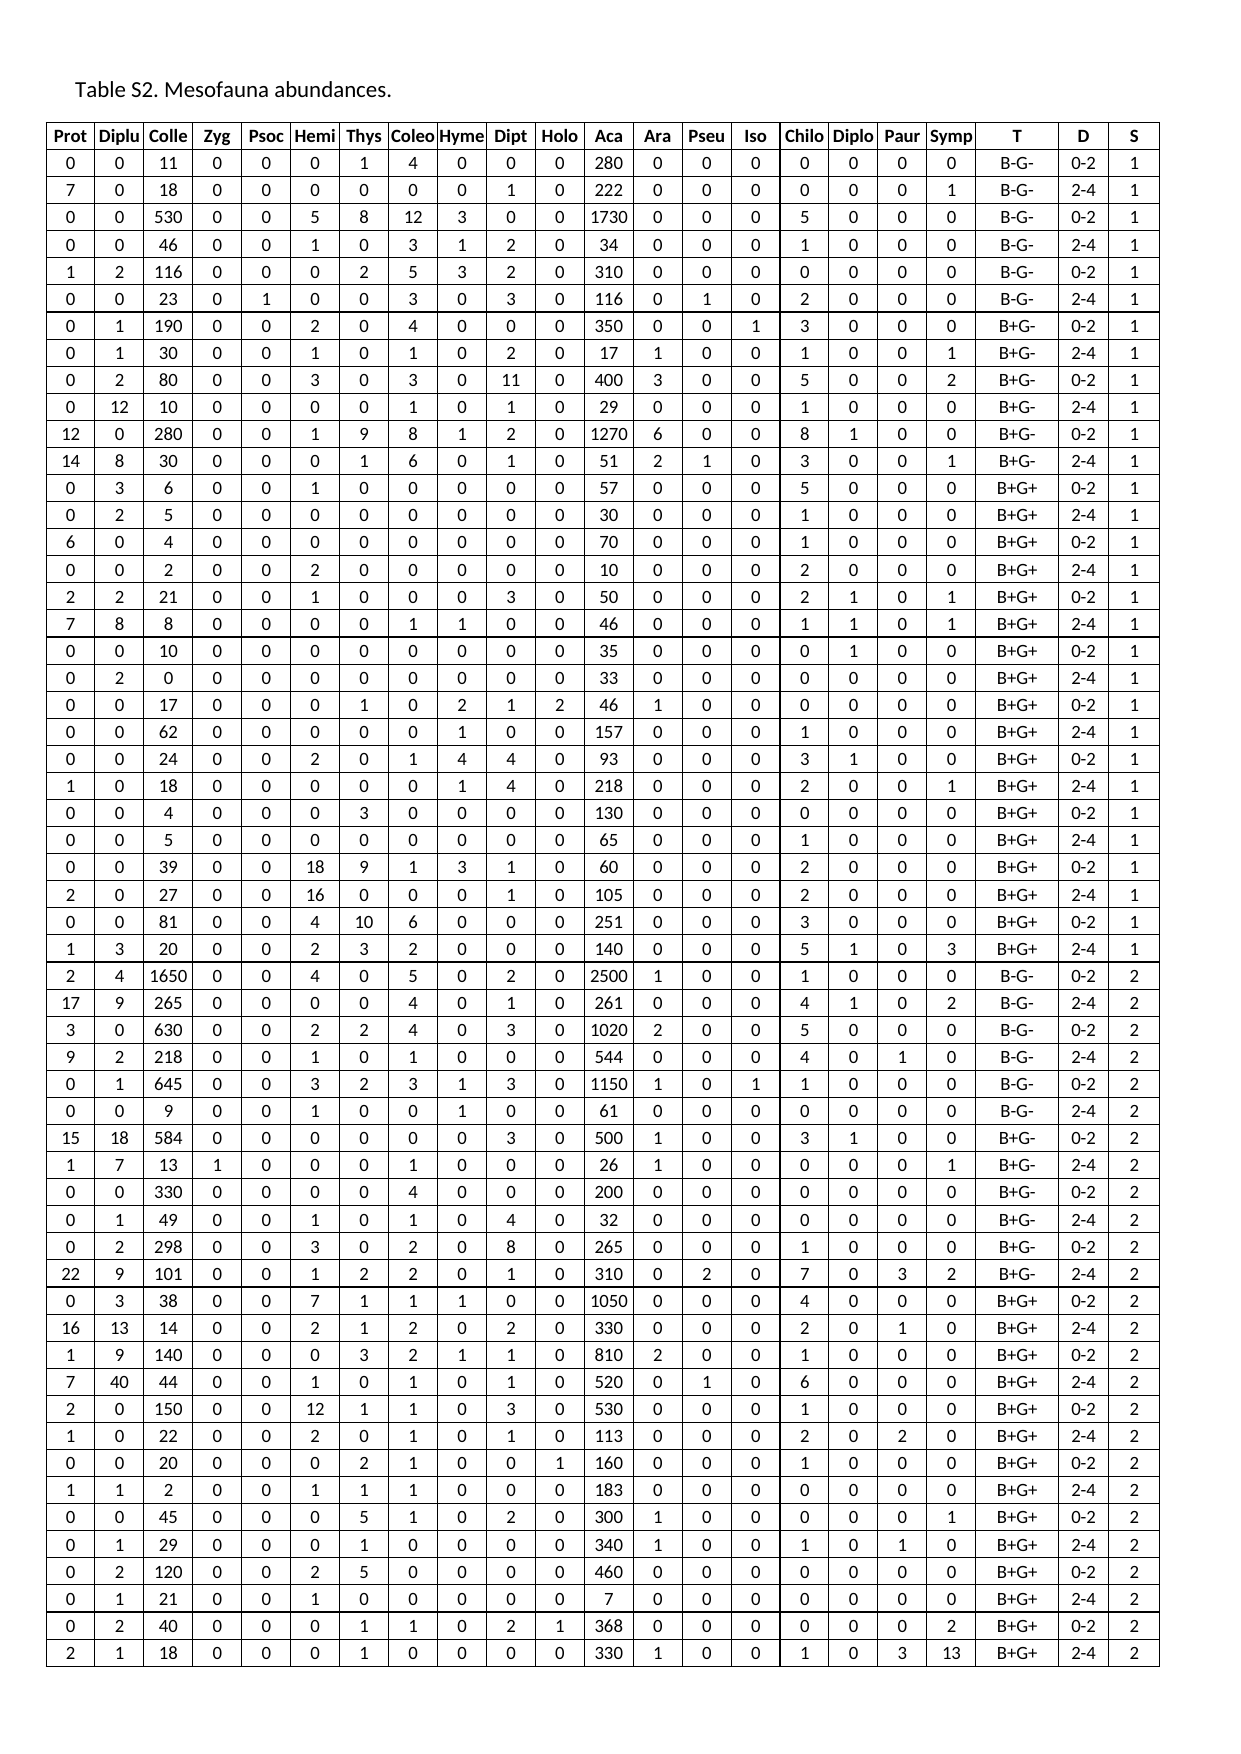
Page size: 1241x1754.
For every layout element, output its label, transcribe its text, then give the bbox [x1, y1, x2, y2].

table_cell 65 [585, 827, 633, 853]
table_cell 2-4 [1059, 177, 1108, 203]
table_cell 1 [95, 313, 143, 338]
table_cell 33 [585, 665, 633, 691]
table_cell 2 [487, 1613, 535, 1638]
table_cell 2 [781, 854, 828, 880]
table_cell 0 [732, 502, 779, 528]
table_cell 261 [585, 990, 633, 1016]
table_cell 0 [291, 719, 339, 745]
table_cell 0 [536, 1125, 584, 1151]
table_cell 2 [1109, 1477, 1159, 1503]
table_cell 18 [144, 773, 192, 799]
table_cell B+G+ [976, 1342, 1058, 1368]
table_cell 23 [144, 285, 192, 311]
table_cell 200 [585, 1179, 633, 1205]
table_cell 1 [634, 1531, 682, 1557]
table_cell 0 [47, 340, 94, 366]
table_cell 0 [242, 1288, 290, 1313]
table_cell 0 [634, 475, 682, 501]
table_cell 1 [1109, 719, 1159, 745]
table_cell B+G+ [976, 1423, 1058, 1449]
table_cell 0 [536, 1260, 584, 1286]
table_cell 0 [487, 638, 535, 663]
table_cell 0 [47, 1098, 94, 1124]
table_cell 0 [829, 556, 877, 582]
table_cell B+G+ [976, 1396, 1058, 1422]
table_cell 0 [536, 1017, 584, 1043]
table_cell 1 [781, 963, 828, 988]
table_cell 222 [585, 177, 633, 203]
table_cell 1 [1109, 394, 1159, 420]
table_cell 0 [683, 1152, 731, 1178]
table_cell 0 [732, 475, 779, 501]
table_cell 3 [781, 1125, 828, 1151]
table_cell 0 [389, 1640, 437, 1666]
table_cell 0 [47, 1071, 94, 1097]
table_cell 0-2 [1059, 1396, 1108, 1422]
table_cell 4 [781, 1288, 828, 1313]
table_cell 2 [1109, 1125, 1159, 1151]
table_cell 1 [732, 1071, 779, 1097]
table_cell 1 [781, 1396, 828, 1422]
table_cell 1 [291, 1585, 339, 1611]
table_cell 0 [829, 1179, 877, 1205]
table_cell 0-2 [1059, 313, 1108, 338]
table_cell 1 [1109, 285, 1159, 311]
table_cell 1 [340, 1396, 388, 1422]
table_cell 2-4 [1059, 1477, 1108, 1503]
table_cell 0 [438, 1504, 486, 1530]
table_cell B+G+ [976, 854, 1058, 880]
table_cell 0 [193, 638, 241, 663]
table_cell 2 [1109, 1504, 1159, 1530]
table_cell 0 [878, 1288, 926, 1313]
table_cell 0 [732, 1504, 779, 1530]
table_header Iso [732, 123, 779, 149]
table_cell 0 [634, 1369, 682, 1395]
table_cell 0 [340, 1423, 388, 1449]
table_cell 0 [193, 367, 241, 393]
table_cell 0-2 [1059, 746, 1108, 772]
table_cell 0 [927, 1179, 975, 1205]
table_cell 1 [634, 1640, 682, 1666]
table_cell 0 [340, 1098, 388, 1124]
table_cell 0 [242, 1152, 290, 1178]
table_cell 0 [340, 475, 388, 501]
table_header Zyg [193, 123, 241, 149]
table_cell 0 [927, 1315, 975, 1341]
table_cell 0 [927, 258, 975, 284]
table_cell 8 [340, 204, 388, 230]
table_cell 0 [878, 908, 926, 934]
table_cell 0 [291, 827, 339, 853]
table_cell 0 [47, 827, 94, 853]
table_cell 0 [634, 1396, 682, 1422]
table_cell 17 [47, 990, 94, 1016]
table_cell 0 [47, 231, 94, 257]
table_cell 0-2 [1059, 150, 1108, 176]
table_cell 2 [1109, 1017, 1159, 1043]
table_cell 0 [927, 1071, 975, 1097]
table_cell 310 [585, 258, 633, 284]
table_cell 0 [536, 990, 584, 1016]
table_cell 1 [95, 1071, 143, 1097]
table_cell 0 [878, 665, 926, 691]
table_cell 2-4 [1059, 719, 1108, 745]
table_cell 0 [829, 1288, 877, 1313]
table_cell 0 [193, 963, 241, 988]
table_cell 0 [683, 610, 731, 636]
table_cell 0 [242, 1071, 290, 1097]
table_cell 0 [193, 583, 241, 609]
table_cell 9 [340, 421, 388, 447]
table_cell 0 [927, 854, 975, 880]
table_cell 0 [193, 800, 241, 826]
table_cell 1 [781, 340, 828, 366]
table_cell 2 [1109, 1260, 1159, 1286]
table_cell 0 [878, 367, 926, 393]
table_cell B+G+ [976, 475, 1058, 501]
table_cell 1 [95, 1206, 143, 1232]
table_cell 1050 [585, 1288, 633, 1313]
table_cell 1150 [585, 1071, 633, 1097]
table_cell 3 [291, 1071, 339, 1097]
table_cell 0 [340, 1585, 388, 1611]
table_cell 0 [487, 204, 535, 230]
table_cell 0 [193, 773, 241, 799]
table_cell 16 [47, 1315, 94, 1341]
table_cell 0 [242, 150, 290, 176]
table_cell 0 [732, 177, 779, 203]
table_cell 0 [47, 1558, 94, 1584]
table_cell 1 [781, 502, 828, 528]
table_cell B+G- [976, 1179, 1058, 1205]
table_cell 2-4 [1059, 556, 1108, 582]
table_cell B-G- [976, 204, 1058, 230]
table_cell 0 [927, 746, 975, 772]
table_cell 1 [340, 692, 388, 718]
table_cell 2 [47, 963, 94, 988]
table_cell 2 [781, 1423, 828, 1449]
table_cell 0 [193, 258, 241, 284]
table_cell 584 [144, 1125, 192, 1151]
table_cell 3 [340, 935, 388, 961]
table_cell 2-4 [1059, 502, 1108, 528]
table_cell 50 [585, 583, 633, 609]
table_cell 0 [829, 1531, 877, 1557]
table_cell 21 [144, 583, 192, 609]
table_cell 0 [291, 1613, 339, 1638]
table_cell 1 [1109, 231, 1159, 257]
table_cell 1 [781, 1640, 828, 1666]
table_cell 330 [144, 1179, 192, 1205]
table_cell 0 [781, 1585, 828, 1611]
table_cell 0 [927, 1017, 975, 1043]
table_cell 0 [340, 1179, 388, 1205]
table_cell 5 [144, 827, 192, 853]
table_cell 0 [683, 746, 731, 772]
table_cell 0 [536, 1396, 584, 1422]
table_cell 1 [1109, 529, 1159, 555]
table_cell 3 [634, 367, 682, 393]
table_cell 5 [781, 935, 828, 961]
table_cell B+G+ [976, 638, 1058, 663]
table_cell 645 [144, 1071, 192, 1097]
table_cell 1 [1109, 556, 1159, 582]
table_cell 7 [47, 610, 94, 636]
table_cell B+G- [976, 448, 1058, 474]
table_cell 0 [634, 719, 682, 745]
table_cell 6 [144, 475, 192, 501]
table_cell 0 [878, 1504, 926, 1530]
table_cell 0 [438, 1315, 486, 1341]
table_cell 0 [438, 475, 486, 501]
table_cell 190 [144, 313, 192, 338]
table_cell 0 [95, 881, 143, 907]
table_cell 0 [438, 529, 486, 555]
table_cell 0-2 [1059, 1450, 1108, 1476]
table_cell 0 [193, 935, 241, 961]
table_cell B+G- [976, 1260, 1058, 1286]
table_cell 1 [927, 1152, 975, 1178]
table_cell 1 [95, 1477, 143, 1503]
table_cell 0 [340, 340, 388, 366]
table_cell 0 [389, 827, 437, 853]
table_cell 0 [781, 150, 828, 176]
table_cell 0 [927, 692, 975, 718]
table_cell 0 [438, 881, 486, 907]
table_cell 0 [438, 285, 486, 311]
table_cell 0 [829, 1423, 877, 1449]
table_cell 0 [291, 1504, 339, 1530]
table_cell 1 [340, 1315, 388, 1341]
table_cell 0-2 [1059, 475, 1108, 501]
table_cell 0 [389, 1585, 437, 1611]
table_cell 0 [340, 881, 388, 907]
table_cell 0 [193, 1342, 241, 1368]
table_cell 0 [193, 529, 241, 555]
table_cell 3 [487, 1017, 535, 1043]
table_cell 1 [927, 773, 975, 799]
table_cell 8 [95, 448, 143, 474]
table_cell 0 [878, 827, 926, 853]
table_cell 30 [144, 340, 192, 366]
table_cell 0 [878, 502, 926, 528]
table_cell 251 [585, 908, 633, 934]
table_cell 0 [878, 1071, 926, 1097]
table_cell 0 [878, 1369, 926, 1395]
table_cell 0 [242, 1396, 290, 1422]
table_cell 3 [438, 258, 486, 284]
table_cell 0 [536, 1504, 584, 1530]
table_cell B+G+ [976, 665, 1058, 691]
table_cell 2 [1109, 1152, 1159, 1178]
table_cell 0 [634, 285, 682, 311]
table_cell 0 [878, 421, 926, 447]
table_cell 3 [389, 285, 437, 311]
table_cell 2 [144, 556, 192, 582]
table_cell 1 [389, 1152, 437, 1178]
table_cell 0 [536, 773, 584, 799]
table_cell 0 [536, 1044, 584, 1070]
table_cell 2 [1109, 1179, 1159, 1205]
table_cell 1650 [144, 963, 192, 988]
table_cell 0 [536, 367, 584, 393]
table_cell 0 [193, 1017, 241, 1043]
table_cell 0 [291, 1450, 339, 1476]
table_cell 0 [242, 313, 290, 338]
table_cell 0 [95, 908, 143, 934]
table_cell 0 [878, 773, 926, 799]
table_cell 0 [438, 150, 486, 176]
table_cell 1 [438, 1098, 486, 1124]
table_cell 0 [878, 610, 926, 636]
table_cell 0 [732, 258, 779, 284]
table_cell 44 [144, 1369, 192, 1395]
table_cell 2 [781, 1315, 828, 1341]
table_cell 0 [683, 1423, 731, 1449]
table_cell 0 [389, 583, 437, 609]
table_cell 0 [291, 285, 339, 311]
table_cell 2-4 [1059, 773, 1108, 799]
table_cell 3 [878, 1640, 926, 1666]
table_cell 1 [389, 746, 437, 772]
table_cell B+G- [976, 1152, 1058, 1178]
table_cell 0 [438, 1558, 486, 1584]
table_cell 0 [340, 313, 388, 338]
table_cell B+G- [976, 1233, 1058, 1259]
table_cell 460 [585, 1558, 633, 1584]
table_cell 0 [829, 1152, 877, 1178]
table_cell 7 [47, 1369, 94, 1395]
table_cell 0 [732, 827, 779, 853]
table_cell 2 [1109, 1558, 1159, 1584]
table_cell 2-4 [1059, 1585, 1108, 1611]
table_cell 0 [927, 475, 975, 501]
table_cell 400 [585, 367, 633, 393]
table_cell 0 [487, 1044, 535, 1070]
table_cell 11 [487, 367, 535, 393]
table_cell 0 [242, 367, 290, 393]
table_cell 2 [47, 1640, 94, 1666]
table_cell 1 [389, 1504, 437, 1530]
table_cell 0 [732, 1233, 779, 1259]
table_cell 0 [389, 1125, 437, 1151]
table_cell 1 [47, 1477, 94, 1503]
table_cell 2 [487, 258, 535, 284]
table_cell 0 [193, 1640, 241, 1666]
table_cell 0 [927, 285, 975, 311]
table_cell 17 [585, 340, 633, 366]
table_cell 6 [389, 448, 437, 474]
table_cell 0 [95, 1396, 143, 1422]
table_cell 0 [878, 1125, 926, 1151]
table_cell 2 [389, 1342, 437, 1368]
table_cell 0 [47, 150, 94, 176]
table_cell 1 [340, 1531, 388, 1557]
table_cell 0 [95, 854, 143, 880]
table_cell 2-4 [1059, 1369, 1108, 1395]
table_cell 62 [144, 719, 192, 745]
table_cell 29 [144, 1531, 192, 1557]
table_cell 0 [683, 1342, 731, 1368]
table_cell 0 [683, 800, 731, 826]
table_cell 1 [389, 1450, 437, 1476]
table_cell 2 [487, 1315, 535, 1341]
table_cell 0 [487, 1450, 535, 1476]
table_cell 1 [95, 1531, 143, 1557]
table_cell 280 [585, 150, 633, 176]
table_cell 1 [487, 990, 535, 1016]
table_cell 1 [340, 150, 388, 176]
table_cell 46 [585, 692, 633, 718]
table_cell 0 [683, 204, 731, 230]
table_cell 1 [438, 610, 486, 636]
table_cell 0 [438, 1477, 486, 1503]
table_cell 0 [536, 1640, 584, 1666]
table_cell 0 [193, 1450, 241, 1476]
table_cell 0 [242, 1315, 290, 1341]
table_cell 4 [487, 1206, 535, 1232]
table_cell 0 [536, 340, 584, 366]
table_cell 2 [781, 556, 828, 582]
table_cell 8 [95, 610, 143, 636]
table_cell 13 [144, 1152, 192, 1178]
table_cell 0 [487, 150, 535, 176]
table_cell 0 [340, 1125, 388, 1151]
table_cell 0 [732, 1640, 779, 1666]
table_cell 1 [829, 610, 877, 636]
table_cell 0 [340, 177, 388, 203]
table_cell 0 [634, 610, 682, 636]
table_cell 2 [340, 1071, 388, 1097]
table_cell 0 [781, 258, 828, 284]
table_cell B+G+ [976, 583, 1058, 609]
table_cell 0 [487, 827, 535, 853]
table_cell 218 [144, 1044, 192, 1070]
table_cell 2-4 [1059, 1044, 1108, 1070]
table_cell 1 [878, 1531, 926, 1557]
table_cell 0 [536, 529, 584, 555]
table_cell 2 [95, 665, 143, 691]
table_cell 0 [829, 692, 877, 718]
table_cell 0 [291, 638, 339, 663]
table_cell 1 [291, 1369, 339, 1395]
table_cell 0 [829, 1260, 877, 1286]
table_cell 0 [732, 1125, 779, 1151]
table_cell 0 [829, 340, 877, 366]
table_cell 9 [340, 854, 388, 880]
table_cell 4 [291, 908, 339, 934]
table_cell 3 [927, 935, 975, 961]
table_cell 2-4 [1059, 881, 1108, 907]
table_cell B-G- [976, 1098, 1058, 1124]
table_cell 0 [927, 1558, 975, 1584]
table_cell 1 [634, 1125, 682, 1151]
table_cell 13 [927, 1640, 975, 1666]
table_cell 0 [242, 394, 290, 420]
table_cell 0 [683, 340, 731, 366]
table_cell 1730 [585, 204, 633, 230]
table_cell 1 [95, 340, 143, 366]
table_cell 0 [242, 746, 290, 772]
table_cell 0 [927, 1342, 975, 1368]
table_cell 0 [683, 150, 731, 176]
table_cell 1 [487, 1342, 535, 1368]
table_cell 0 [193, 881, 241, 907]
table_cell 0 [389, 529, 437, 555]
table_header Colle [144, 123, 192, 149]
table_cell 3 [781, 908, 828, 934]
table_cell 0 [438, 1125, 486, 1151]
table_cell 140 [585, 935, 633, 961]
table_cell 1 [781, 827, 828, 853]
table_cell 1 [878, 1315, 926, 1341]
table_cell 0 [95, 1098, 143, 1124]
table_cell 0 [242, 340, 290, 366]
table_cell 3 [389, 367, 437, 393]
table_cell 0 [438, 827, 486, 853]
table_cell 0 [878, 448, 926, 474]
table_cell 0 [438, 367, 486, 393]
table_cell 0 [95, 638, 143, 663]
table_cell 2-4 [1059, 665, 1108, 691]
table_cell B+G+ [976, 1585, 1058, 1611]
table_cell 2 [291, 556, 339, 582]
table_cell 0 [438, 1152, 486, 1178]
table_cell 0 [95, 1179, 143, 1205]
table_cell 0-2 [1059, 800, 1108, 826]
table_cell 0 [732, 1396, 779, 1422]
table_cell 0 [634, 908, 682, 934]
table_header Psoc [242, 123, 290, 149]
table_cell 0 [242, 773, 290, 799]
table_cell 0 [829, 1369, 877, 1395]
table_cell 0 [683, 1206, 731, 1232]
table_cell 0 [878, 854, 926, 880]
table_cell 0 [927, 827, 975, 853]
table_cell 0 [193, 1179, 241, 1205]
table_cell 0 [927, 638, 975, 663]
table_header Aca [585, 123, 633, 149]
table_cell 10 [340, 908, 388, 934]
table_cell 0 [536, 1423, 584, 1449]
table_cell 0 [927, 1423, 975, 1449]
table_cell 6 [634, 421, 682, 447]
table_cell 0 [242, 1125, 290, 1151]
table_cell 17 [144, 692, 192, 718]
table_cell 3 [47, 1017, 94, 1043]
table_cell 0 [340, 990, 388, 1016]
table_cell 0 [829, 1044, 877, 1070]
table_cell 7 [781, 1260, 828, 1286]
table_cell 2 [1109, 1315, 1159, 1341]
table_cell 3 [340, 1342, 388, 1368]
table_cell 265 [585, 1233, 633, 1259]
table_cell 0 [340, 502, 388, 528]
table_cell 0 [683, 367, 731, 393]
table_cell 0 [242, 800, 290, 826]
table_cell 0 [438, 583, 486, 609]
table_cell 0 [732, 773, 779, 799]
table_cell 1 [389, 1206, 437, 1232]
table_cell 0 [487, 1477, 535, 1503]
table_cell 0 [536, 177, 584, 203]
table_cell 0 [878, 475, 926, 501]
table_cell 0 [536, 583, 584, 609]
table_cell 1 [1109, 367, 1159, 393]
table_cell 0 [927, 963, 975, 988]
table_cell 0 [536, 204, 584, 230]
table_cell 30 [144, 448, 192, 474]
table_cell 0 [634, 556, 682, 582]
table_cell 0 [291, 692, 339, 718]
table_cell 2 [1109, 1369, 1159, 1395]
table_cell 1 [1109, 908, 1159, 934]
table_cell B+G+ [976, 1369, 1058, 1395]
table_cell 0 [389, 719, 437, 745]
table_cell 0 [193, 475, 241, 501]
table_cell 0 [487, 610, 535, 636]
table_cell 0-2 [1059, 1504, 1108, 1530]
table_cell B+G- [976, 367, 1058, 393]
table_cell 0 [242, 610, 290, 636]
table_cell 0-2 [1059, 692, 1108, 718]
table_cell 0 [683, 1071, 731, 1097]
table_cell 0 [683, 1098, 731, 1124]
table_cell 0 [683, 719, 731, 745]
table_cell 0 [487, 1288, 535, 1313]
table_cell 3 [95, 935, 143, 961]
table_cell 120 [144, 1558, 192, 1584]
table_cell 2 [1109, 1423, 1159, 1449]
table_cell 0 [389, 638, 437, 663]
table_cell 0 [927, 1477, 975, 1503]
table_cell 0 [732, 719, 779, 745]
table_cell 40 [95, 1369, 143, 1395]
table_cell 1 [829, 421, 877, 447]
table_cell 2 [438, 692, 486, 718]
table_cell 0 [487, 1640, 535, 1666]
table_cell 0 [95, 529, 143, 555]
table_cell 12 [389, 204, 437, 230]
table_cell 0 [242, 475, 290, 501]
table_cell 0 [242, 854, 290, 880]
table_cell 0 [389, 502, 437, 528]
table_cell 7 [291, 1288, 339, 1313]
table_cell 2 [1109, 1585, 1159, 1611]
table_cell 0 [878, 1477, 926, 1503]
table_cell 5 [781, 1017, 828, 1043]
table_cell 0 [95, 1017, 143, 1043]
table_cell 1 [781, 1531, 828, 1557]
table_cell 0 [683, 1531, 731, 1557]
table_cell 0 [536, 881, 584, 907]
table_cell 0 [340, 719, 388, 745]
table_cell 2 [1109, 1206, 1159, 1232]
table_cell 0 [732, 583, 779, 609]
table_cell 2 [878, 1423, 926, 1449]
table_cell 0 [781, 1098, 828, 1124]
table_cell 0 [732, 854, 779, 880]
table_cell 0 [242, 1613, 290, 1638]
table_cell 0-2 [1059, 908, 1108, 934]
table_cell 0 [193, 746, 241, 772]
table_cell 0 [878, 177, 926, 203]
table_cell 0 [683, 1477, 731, 1503]
table_cell 0 [438, 800, 486, 826]
table_cell 1 [781, 231, 828, 257]
table_cell 1 [389, 854, 437, 880]
table_cell 1 [683, 448, 731, 474]
table_cell 0 [683, 1315, 731, 1341]
table_cell 0 [536, 475, 584, 501]
table_cell 0 [829, 1585, 877, 1611]
table_cell B+G+ [976, 881, 1058, 907]
table_cell 9 [47, 1044, 94, 1070]
table_cell 1 [1109, 150, 1159, 176]
table_cell 0 [242, 1233, 290, 1259]
table_cell 22 [144, 1423, 192, 1449]
table_cell 2 [95, 583, 143, 609]
table_cell 24 [144, 746, 192, 772]
table_cell 0 [291, 800, 339, 826]
table_cell 0 [95, 1423, 143, 1449]
table_cell 0 [781, 1558, 828, 1584]
table_cell 0 [487, 800, 535, 826]
table_cell 2 [1109, 1450, 1159, 1476]
table_cell 0 [927, 1098, 975, 1124]
table_cell 2 [95, 1044, 143, 1070]
table_cell 0 [193, 502, 241, 528]
table_cell 1 [1109, 854, 1159, 880]
table_cell 1 [927, 340, 975, 366]
table_cell 0 [732, 421, 779, 447]
table_cell 280 [144, 421, 192, 447]
table_cell 0-2 [1059, 529, 1108, 555]
table_cell 32 [585, 1206, 633, 1232]
table_cell 0-2 [1059, 1288, 1108, 1313]
table_cell B+G- [976, 313, 1058, 338]
table_cell 0 [47, 1233, 94, 1259]
table_cell 2 [1109, 1613, 1159, 1638]
table_cell 3 [878, 1260, 926, 1286]
table_cell 0 [47, 313, 94, 338]
table_cell 0 [732, 1152, 779, 1178]
table_cell 3 [438, 204, 486, 230]
table_cell 0 [95, 1450, 143, 1476]
table_cell 0 [927, 502, 975, 528]
table_cell B-G- [976, 285, 1058, 311]
table_cell 0 [242, 231, 290, 257]
table_cell 0 [683, 1640, 731, 1666]
table_cell 0 [536, 963, 584, 988]
table_cell 0 [781, 1152, 828, 1178]
table_cell 0 [927, 394, 975, 420]
table_cell 0-2 [1059, 854, 1108, 880]
table_cell 0 [242, 1640, 290, 1666]
table_cell 0 [634, 502, 682, 528]
table_cell 1 [781, 1342, 828, 1368]
table_cell 2-4 [1059, 1206, 1108, 1232]
table_cell 0 [829, 1342, 877, 1368]
table_cell 14 [47, 448, 94, 474]
table_cell 2 [1109, 963, 1159, 988]
table_cell 2 [1109, 1531, 1159, 1557]
table_cell 0 [389, 692, 437, 718]
table_cell 0 [291, 502, 339, 528]
table_cell 0 [47, 1288, 94, 1313]
table_cell 2-4 [1059, 990, 1108, 1016]
table_cell 3 [291, 367, 339, 393]
table_header Hemi [291, 123, 339, 149]
table_cell 0 [193, 448, 241, 474]
table_cell 0 [634, 854, 682, 880]
table_cell 0 [732, 746, 779, 772]
table_cell 0 [340, 1206, 388, 1232]
table_cell 0 [781, 1179, 828, 1205]
table_cell 45 [144, 1504, 192, 1530]
table_cell 0 [683, 854, 731, 880]
table_cell 1 [95, 1585, 143, 1611]
table_cell 0 [438, 963, 486, 988]
table_cell 1 [536, 1450, 584, 1476]
table_cell 0 [536, 1233, 584, 1259]
table_cell 13 [95, 1315, 143, 1341]
table_cell 0 [438, 908, 486, 934]
table_cell 0 [829, 1477, 877, 1503]
table_cell 0 [878, 583, 926, 609]
table_cell 0 [47, 556, 94, 582]
table_cell 0 [340, 1233, 388, 1259]
table_cell 0 [536, 1315, 584, 1341]
table_cell 350 [585, 313, 633, 338]
table_cell 0 [927, 556, 975, 582]
table_cell 0 [732, 1423, 779, 1449]
table_header Thys [340, 123, 388, 149]
table_cell 0 [438, 340, 486, 366]
table_cell 0 [193, 610, 241, 636]
table_cell 1 [95, 1640, 143, 1666]
table_cell 0 [634, 1260, 682, 1286]
table_cell 0 [878, 394, 926, 420]
table_cell 0 [829, 475, 877, 501]
table_cell 2 [1109, 990, 1159, 1016]
table_cell 3 [487, 1396, 535, 1422]
table_cell 0 [47, 1206, 94, 1232]
table_cell 0 [536, 1369, 584, 1395]
table_cell 0 [878, 719, 926, 745]
table_cell 26 [585, 1152, 633, 1178]
table_cell 0 [878, 1152, 926, 1178]
table_cell 1 [47, 935, 94, 961]
table_cell 0 [732, 285, 779, 311]
table_cell 0 [878, 313, 926, 338]
table_cell 0 [242, 1342, 290, 1368]
table_cell 0 [634, 258, 682, 284]
table_cell 5 [781, 204, 828, 230]
table_cell 0 [878, 1613, 926, 1638]
table_cell 0 [829, 719, 877, 745]
table_cell 5 [389, 258, 437, 284]
table_cell 1 [291, 1260, 339, 1286]
table_cell 0 [732, 556, 779, 582]
table_cell 0 [487, 529, 535, 555]
table_cell 0 [438, 1423, 486, 1449]
table_cell 0 [193, 177, 241, 203]
table_cell 2-4 [1059, 1098, 1108, 1124]
table_cell 0 [927, 1288, 975, 1313]
table_cell 4 [389, 990, 437, 1016]
table_cell 0 [634, 881, 682, 907]
table_cell 0 [193, 1233, 241, 1259]
table_cell 0 [536, 421, 584, 447]
table_cell 1 [634, 1504, 682, 1530]
table_cell 0 [340, 1044, 388, 1070]
table_cell 4 [389, 150, 437, 176]
table_cell 1 [536, 1613, 584, 1638]
table_cell 0 [536, 1477, 584, 1503]
table_cell 0 [634, 583, 682, 609]
table_cell 0 [829, 1450, 877, 1476]
table_cell 0 [536, 638, 584, 663]
table_cell 2 [1109, 1640, 1159, 1666]
table_cell 1 [438, 1288, 486, 1313]
table_cell 1 [291, 340, 339, 366]
table_cell 1 [927, 610, 975, 636]
table_cell 5 [781, 367, 828, 393]
table_cell 0 [634, 204, 682, 230]
table_cell 0 [340, 638, 388, 663]
table_cell 1 [927, 448, 975, 474]
table_cell 2 [340, 1017, 388, 1043]
table_cell 0 [927, 800, 975, 826]
table_cell 0 [95, 827, 143, 853]
table_cell 0 [193, 827, 241, 853]
table_cell 0 [95, 204, 143, 230]
table_cell 116 [144, 258, 192, 284]
table_cell 0 [536, 313, 584, 338]
table_cell 0 [487, 313, 535, 338]
table_cell 0 [634, 1315, 682, 1341]
table_cell 1 [389, 394, 437, 420]
table_header Diplu [95, 123, 143, 149]
table_cell 0 [438, 1640, 486, 1666]
table_cell 0 [193, 1558, 241, 1584]
table_cell 1 [1109, 177, 1159, 203]
table_cell 1 [927, 1504, 975, 1530]
table_cell 0 [634, 1179, 682, 1205]
table_cell 0 [732, 935, 779, 961]
table_cell 2 [291, 1017, 339, 1043]
table_cell 3 [781, 448, 828, 474]
table_header Prot [47, 123, 94, 149]
table_cell 1 [291, 421, 339, 447]
table_cell 3 [487, 1125, 535, 1151]
table_cell 18 [144, 1640, 192, 1666]
table_cell 0 [683, 827, 731, 853]
table_cell 1 [389, 340, 437, 366]
table_cell B+G+ [976, 746, 1058, 772]
table_cell 0 [878, 692, 926, 718]
table_cell 0 [291, 394, 339, 420]
table_cell 4 [144, 800, 192, 826]
table_cell 1 [47, 773, 94, 799]
table_cell 0 [242, 1369, 290, 1395]
table_cell 2-4 [1059, 394, 1108, 420]
table_cell 0 [536, 1098, 584, 1124]
table_cell 0 [438, 665, 486, 691]
table_cell 0 [732, 529, 779, 555]
table_cell 0 [242, 665, 290, 691]
table_cell 0 [781, 800, 828, 826]
table_cell 0 [732, 204, 779, 230]
table_cell 0 [193, 1044, 241, 1070]
table_cell 500 [585, 1125, 633, 1151]
table_cell 8 [781, 421, 828, 447]
table_cell 3 [95, 475, 143, 501]
table_cell 0 [438, 556, 486, 582]
table_cell 0 [193, 556, 241, 582]
table_cell 2-4 [1059, 1423, 1108, 1449]
table_cell 157 [585, 719, 633, 745]
table_header Chilo [781, 123, 828, 149]
table_cell 0 [536, 502, 584, 528]
table_cell 218 [585, 773, 633, 799]
table_cell 0 [536, 1179, 584, 1205]
table_cell 0 [291, 610, 339, 636]
table_cell B+G+ [976, 719, 1058, 745]
table_cell 0 [829, 881, 877, 907]
table_cell 1 [829, 746, 877, 772]
table_cell 0 [242, 204, 290, 230]
table_cell 3 [95, 1288, 143, 1313]
table_cell 4 [389, 313, 437, 338]
table_header Dipt [487, 123, 535, 149]
table_cell 0 [878, 746, 926, 772]
table_cell 0 [634, 529, 682, 555]
table_cell 2 [634, 448, 682, 474]
table_cell 0 [536, 150, 584, 176]
table_cell 0-2 [1059, 1342, 1108, 1368]
table_cell 0 [878, 285, 926, 311]
table_cell 0 [242, 1531, 290, 1557]
table_cell 0 [732, 610, 779, 636]
table_cell 0 [487, 1098, 535, 1124]
table_cell 4 [144, 529, 192, 555]
table_cell 2 [389, 1260, 437, 1286]
table_cell 0 [193, 692, 241, 718]
table_cell 520 [585, 1369, 633, 1395]
table_cell 1 [732, 313, 779, 338]
table_cell 7 [95, 1152, 143, 1178]
table_cell 46 [144, 231, 192, 257]
table_cell 1 [1109, 583, 1159, 609]
table_cell 0 [927, 1531, 975, 1557]
table_cell 0 [878, 935, 926, 961]
table_cell 4 [781, 990, 828, 1016]
table_cell 0 [487, 1179, 535, 1205]
table_cell 5 [340, 1504, 388, 1530]
table_cell B+G+ [976, 1504, 1058, 1530]
table_cell B-G- [976, 258, 1058, 284]
table_cell 0 [487, 935, 535, 961]
table_cell 0 [95, 231, 143, 257]
table_cell 1 [291, 1477, 339, 1503]
table_cell 0 [536, 448, 584, 474]
table_cell B+G+ [976, 1477, 1058, 1503]
table_cell 0 [340, 1369, 388, 1395]
table_header S [1109, 123, 1159, 149]
table_cell 9 [95, 1342, 143, 1368]
table_cell 10 [144, 394, 192, 420]
table_cell 0 [47, 367, 94, 393]
table_cell 3 [487, 583, 535, 609]
table_header Paur [878, 123, 926, 149]
table_cell 0 [732, 1206, 779, 1232]
table_cell 2 [781, 285, 828, 311]
table_cell 93 [585, 746, 633, 772]
table_cell 10 [144, 638, 192, 663]
table_cell 0 [193, 421, 241, 447]
table_cell 0 [878, 881, 926, 907]
table_cell 0 [340, 583, 388, 609]
table_cell 0 [829, 1315, 877, 1341]
table_cell 0 [829, 773, 877, 799]
table_cell 2 [95, 502, 143, 528]
table_cell 0 [242, 1179, 290, 1205]
table_cell B-G- [976, 150, 1058, 176]
table_cell 57 [585, 475, 633, 501]
table_cell 0 [732, 990, 779, 1016]
table_cell 1 [1109, 313, 1159, 338]
table_cell 0 [732, 448, 779, 474]
table_cell 0 [878, 1342, 926, 1368]
table_cell 2-4 [1059, 231, 1108, 257]
table_cell 1 [1109, 502, 1159, 528]
table_cell 0 [487, 908, 535, 934]
table_cell 3 [340, 800, 388, 826]
table_cell 1 [1109, 881, 1159, 907]
table_cell 0 [878, 258, 926, 284]
table_cell 0 [47, 394, 94, 420]
table_cell 3 [781, 746, 828, 772]
table_cell 0 [927, 1125, 975, 1151]
table_cell 0 [536, 827, 584, 853]
table_cell 1 [389, 1044, 437, 1070]
table_cell 2 [389, 935, 437, 961]
table_cell 1 [291, 231, 339, 257]
table_cell 0 [878, 1558, 926, 1584]
table_cell 0 [927, 231, 975, 257]
table_cell 0 [781, 692, 828, 718]
table_cell 0-2 [1059, 1017, 1108, 1043]
table_cell 0 [291, 1640, 339, 1666]
table_cell 150 [144, 1396, 192, 1422]
table_cell 0 [438, 1233, 486, 1259]
table_cell 0 [47, 908, 94, 934]
table_cell 22 [47, 1260, 94, 1286]
table_cell 1 [829, 583, 877, 609]
table_cell 0 [683, 1233, 731, 1259]
table_cell 0 [536, 1071, 584, 1097]
table_cell 0 [634, 313, 682, 338]
table_cell 2 [389, 1233, 437, 1259]
table_cell 544 [585, 1044, 633, 1070]
table_cell 0 [829, 1504, 877, 1530]
table_cell 2 [1109, 1396, 1159, 1422]
table_cell 18 [95, 1125, 143, 1151]
table_cell 0 [927, 881, 975, 907]
table_cell 0 [242, 1098, 290, 1124]
table_cell 2 [487, 421, 535, 447]
table_cell 2 [683, 1260, 731, 1286]
table_cell B+G+ [976, 692, 1058, 718]
table_cell 81 [144, 908, 192, 934]
table_cell 0 [683, 908, 731, 934]
table_cell 2 [291, 1558, 339, 1584]
table_cell 0 [683, 583, 731, 609]
table_cell 0 [340, 963, 388, 988]
table_cell 0 [389, 1098, 437, 1124]
table_cell 330 [585, 1640, 633, 1666]
table_cell 0 [242, 1585, 290, 1611]
table_cell 0 [242, 1044, 290, 1070]
table_cell 0 [536, 610, 584, 636]
table_cell 0 [927, 1044, 975, 1070]
table_cell B+G+ [976, 935, 1058, 961]
table_cell 0 [242, 177, 290, 203]
table_cell 3 [291, 1233, 339, 1259]
table_cell 49 [144, 1206, 192, 1232]
table_cell 2 [95, 367, 143, 393]
table_cell 0 [242, 963, 290, 988]
table_cell 0 [829, 1396, 877, 1422]
table_cell 1 [781, 394, 828, 420]
table_cell 0 [634, 394, 682, 420]
table_cell 1 [634, 340, 682, 366]
table_cell 0 [683, 1396, 731, 1422]
table_cell 0 [340, 827, 388, 853]
table_cell 4 [95, 963, 143, 988]
table_cell 1 [438, 231, 486, 257]
table_cell 0 [536, 285, 584, 311]
table_cell 0 [732, 692, 779, 718]
table_cell 0 [438, 1260, 486, 1286]
table_cell 340 [585, 1531, 633, 1557]
table_cell 0 [927, 1206, 975, 1232]
table_cell 1 [1109, 665, 1159, 691]
table_cell 160 [585, 1450, 633, 1476]
table_header D [1059, 123, 1108, 149]
table_cell 0 [340, 773, 388, 799]
table_cell 0 [683, 990, 731, 1016]
table_cell 0 [683, 502, 731, 528]
table_cell 0 [291, 1152, 339, 1178]
table_cell 0 [829, 1206, 877, 1232]
table_cell 34 [585, 231, 633, 257]
table_cell B+G+ [976, 800, 1058, 826]
table_cell 6 [47, 529, 94, 555]
table_cell 0 [242, 881, 290, 907]
table_cell 0 [389, 800, 437, 826]
table_cell 2 [1109, 1233, 1159, 1259]
table_cell 0 [487, 1585, 535, 1611]
table_cell 1 [487, 1369, 535, 1395]
table_cell 0 [291, 1179, 339, 1205]
table_cell 1 [1109, 258, 1159, 284]
table_cell 0 [47, 1585, 94, 1611]
table_cell 6 [389, 908, 437, 934]
table_cell 2 [781, 773, 828, 799]
table_cell 9 [144, 1098, 192, 1124]
table_cell 0-2 [1059, 1179, 1108, 1205]
table_cell 330 [585, 1315, 633, 1341]
table_cell 0 [193, 150, 241, 176]
table_cell 0 [438, 1531, 486, 1557]
table_cell 265 [144, 990, 192, 1016]
table_cell 0 [487, 1531, 535, 1557]
table_cell 0 [95, 719, 143, 745]
table_cell 0 [242, 1206, 290, 1232]
table_cell 0 [193, 1423, 241, 1449]
table_cell 0 [781, 1477, 828, 1503]
table_cell 0 [829, 908, 877, 934]
table_cell 0 [536, 1342, 584, 1368]
table_cell 810 [585, 1342, 633, 1368]
table_cell 1 [340, 1613, 388, 1638]
table_cell 4 [781, 1044, 828, 1070]
table_cell 0 [47, 692, 94, 718]
table_cell 1 [291, 583, 339, 609]
table_cell 0 [340, 665, 388, 691]
table_cell 1 [829, 1125, 877, 1151]
table_cell 0 [683, 935, 731, 961]
table_cell 0 [487, 1558, 535, 1584]
table_cell 0 [732, 665, 779, 691]
table_cell 0 [536, 854, 584, 880]
table_cell 0 [683, 394, 731, 420]
table_cell 0 [927, 313, 975, 338]
table_cell 0 [242, 827, 290, 853]
table_cell 0 [536, 1152, 584, 1178]
table_cell 0 [732, 394, 779, 420]
table_cell 1 [1109, 448, 1159, 474]
table_cell 0 [634, 1206, 682, 1232]
table_cell 1 [193, 1152, 241, 1178]
table_cell 0 [291, 665, 339, 691]
table_cell 0 [878, 1179, 926, 1205]
table_cell 0 [878, 963, 926, 988]
table_cell 0 [683, 529, 731, 555]
table_header Ara [634, 123, 682, 149]
table_cell 1 [389, 1288, 437, 1313]
table_cell 0 [829, 367, 877, 393]
table_cell 0 [291, 773, 339, 799]
table_cell 1 [1109, 475, 1159, 501]
table_cell 2 [634, 1342, 682, 1368]
table_cell B+G- [976, 1125, 1058, 1151]
table_cell 0 [781, 1206, 828, 1232]
table_cell 0 [47, 1504, 94, 1530]
table_cell 0 [242, 529, 290, 555]
table_cell 4 [291, 963, 339, 988]
table_cell 0 [732, 1369, 779, 1395]
table_cell 0-2 [1059, 367, 1108, 393]
table_cell 1 [634, 1152, 682, 1178]
table_cell 0 [634, 827, 682, 853]
table_cell 0 [732, 1585, 779, 1611]
table_cell 0 [927, 719, 975, 745]
table_cell 0 [634, 231, 682, 257]
table_cell 183 [585, 1477, 633, 1503]
table_cell 0-2 [1059, 583, 1108, 609]
table_cell 0 [193, 1260, 241, 1286]
table_cell 0 [781, 638, 828, 663]
table_cell 300 [585, 1504, 633, 1530]
table_cell 5 [340, 1558, 388, 1584]
table_cell 0 [193, 1315, 241, 1341]
table_cell 0 [683, 421, 731, 447]
table_cell 0 [927, 1396, 975, 1422]
table_cell 1 [634, 963, 682, 988]
table_cell 0 [536, 935, 584, 961]
table_cell 0 [47, 1179, 94, 1205]
table_cell 0 [291, 1531, 339, 1557]
table_cell 1 [487, 1423, 535, 1449]
table_cell 0 [193, 313, 241, 338]
table_cell 2 [781, 881, 828, 907]
table_cell 7 [47, 177, 94, 203]
table_cell 0 [536, 258, 584, 284]
table_cell 0 [340, 285, 388, 311]
table_cell 5 [781, 475, 828, 501]
table_cell 0 [683, 1450, 731, 1476]
table_cell 3 [487, 285, 535, 311]
table_cell 1 [781, 1450, 828, 1476]
table_cell 0 [438, 1044, 486, 1070]
table_cell 0 [829, 204, 877, 230]
table_cell 0 [438, 1585, 486, 1611]
table_cell 2 [47, 583, 94, 609]
table_cell 0 [242, 990, 290, 1016]
table_cell 2 [927, 367, 975, 393]
table_cell 0 [389, 665, 437, 691]
table_cell 1 [291, 1044, 339, 1070]
table_cell 0 [47, 1450, 94, 1476]
table_cell 0 [878, 1098, 926, 1124]
table_cell 0 [47, 1613, 94, 1638]
table_cell 2 [95, 1613, 143, 1638]
table_cell 1 [781, 610, 828, 636]
table_cell 0 [683, 638, 731, 663]
table_cell 0 [683, 313, 731, 338]
table_cell 0 [47, 665, 94, 691]
table_cell 0 [47, 1531, 94, 1557]
table_cell 0 [732, 1477, 779, 1503]
table_cell 0 [389, 1531, 437, 1557]
table_cell 0 [829, 502, 877, 528]
table_cell 1270 [585, 421, 633, 447]
table_cell 40 [144, 1613, 192, 1638]
table_cell B+G+ [976, 1640, 1058, 1666]
table_cell 1 [47, 1152, 94, 1178]
table_cell 0 [683, 258, 731, 284]
table_cell 0-2 [1059, 1613, 1108, 1638]
table_header Diplo [829, 123, 877, 149]
table_cell 0 [95, 773, 143, 799]
table_cell 4 [438, 746, 486, 772]
table_cell 16 [291, 881, 339, 907]
table_cell 0 [634, 1558, 682, 1584]
table_cell 0 [193, 340, 241, 366]
table_cell 0 [291, 1342, 339, 1368]
table_cell 0 [47, 854, 94, 880]
table_cell 2 [144, 1477, 192, 1503]
table_cell 0 [242, 719, 290, 745]
table_cell 0-2 [1059, 1233, 1108, 1259]
table_cell 2 [389, 1315, 437, 1341]
table_cell 0 [829, 854, 877, 880]
table_cell 38 [144, 1288, 192, 1313]
table_cell 310 [585, 1260, 633, 1286]
table_cell 1020 [585, 1017, 633, 1043]
table_cell 0 [95, 177, 143, 203]
table_cell 2-4 [1059, 1640, 1108, 1666]
table_cell 0 [829, 1233, 877, 1259]
table_cell 0-2 [1059, 1071, 1108, 1097]
table_cell 1 [1109, 204, 1159, 230]
text Table S2. Mesofauna abundances. [75, 75, 1165, 103]
table_cell 0 [732, 1179, 779, 1205]
table_cell 2 [487, 340, 535, 366]
table_cell 0 [634, 150, 682, 176]
table_cell 0 [47, 502, 94, 528]
table_cell 35 [585, 638, 633, 663]
table_cell 0 [927, 421, 975, 447]
table_cell 9 [95, 990, 143, 1016]
table_cell 0 [878, 1396, 926, 1422]
table_cell 1 [389, 1477, 437, 1503]
table_cell 0 [536, 665, 584, 691]
table_cell 0 [732, 963, 779, 988]
table_cell 0 [732, 881, 779, 907]
table_cell 3 [389, 1071, 437, 1097]
table_cell 0 [536, 231, 584, 257]
table_cell 2 [487, 963, 535, 988]
table_cell 0 [389, 177, 437, 203]
table_cell 0 [732, 1613, 779, 1638]
table_cell 10 [585, 556, 633, 582]
table_cell 2 [1109, 1288, 1159, 1313]
table_cell 0 [732, 1260, 779, 1286]
table_cell 0 [878, 1017, 926, 1043]
table_cell 1 [291, 475, 339, 501]
table_cell 1 [340, 1640, 388, 1666]
table_cell 0 [242, 1504, 290, 1530]
table_cell 0 [829, 1640, 877, 1666]
table_cell 0 [634, 935, 682, 961]
table_cell B+G+ [976, 1558, 1058, 1584]
table_cell B+G+ [976, 908, 1058, 934]
table_cell 27 [144, 881, 192, 907]
table_cell B-G- [976, 990, 1058, 1016]
table_cell 0 [193, 285, 241, 311]
table_cell 0 [927, 1233, 975, 1259]
table_cell 0 [781, 665, 828, 691]
table_cell 0 [878, 1585, 926, 1611]
table_cell 0 [438, 638, 486, 663]
table_cell 0 [829, 177, 877, 203]
table_cell 0 [536, 1585, 584, 1611]
table_cell 4 [389, 1017, 437, 1043]
table_cell 0 [193, 1396, 241, 1422]
table_cell 2 [1109, 1071, 1159, 1097]
table_cell 0 [389, 881, 437, 907]
table_cell 1 [634, 692, 682, 718]
table_cell 0 [193, 1531, 241, 1557]
table_cell 2 [1109, 1342, 1159, 1368]
table_cell 61 [585, 1098, 633, 1124]
table_cell 51 [585, 448, 633, 474]
table_cell B+G- [976, 340, 1058, 366]
table_cell 1 [927, 583, 975, 609]
table_cell 0 [878, 990, 926, 1016]
table_cell 0 [781, 1504, 828, 1530]
table_cell 5 [144, 502, 192, 528]
table_cell 0 [291, 150, 339, 176]
table_cell 1 [1109, 610, 1159, 636]
table_cell 1 [389, 1369, 437, 1395]
table_cell 1 [1109, 746, 1159, 772]
table_cell 0-2 [1059, 204, 1108, 230]
table_cell B+G- [976, 1206, 1058, 1232]
table_cell 0 [536, 1206, 584, 1232]
table_cell 2-4 [1059, 1315, 1108, 1341]
table_cell 0 [340, 610, 388, 636]
table_cell 20 [144, 1450, 192, 1476]
table_cell 0 [683, 665, 731, 691]
table_cell 0 [829, 448, 877, 474]
table_cell 2 [95, 1233, 143, 1259]
table_cell B-G- [976, 1071, 1058, 1097]
table_cell 0 [193, 1477, 241, 1503]
table_cell 1 [878, 1044, 926, 1070]
table_cell 0 [242, 908, 290, 934]
table_cell 2 [47, 1396, 94, 1422]
table_cell 0 [927, 150, 975, 176]
table_cell 0 [438, 394, 486, 420]
table_cell 0 [634, 1613, 682, 1638]
table_cell 0 [878, 556, 926, 582]
table_cell 0 [634, 1450, 682, 1476]
table_cell 1 [683, 1369, 731, 1395]
table_cell 1 [1109, 800, 1159, 826]
table_cell 1 [47, 1342, 94, 1368]
table_cell 0 [536, 1288, 584, 1313]
table_cell 0 [634, 665, 682, 691]
table_cell 0 [829, 285, 877, 311]
table_cell 0 [829, 665, 877, 691]
table_cell 0 [438, 1613, 486, 1638]
table_cell 2-4 [1059, 1152, 1108, 1178]
table_cell 1 [340, 1288, 388, 1313]
table_cell 0 [291, 258, 339, 284]
table_cell 20 [144, 935, 192, 961]
table_cell 1 [438, 719, 486, 745]
table_cell 0-2 [1059, 1558, 1108, 1584]
table_cell 1 [487, 1260, 535, 1286]
table_cell 0 [732, 1450, 779, 1476]
table_header Hyme [438, 123, 486, 149]
table_cell 0 [683, 773, 731, 799]
table_cell 0 [438, 502, 486, 528]
table_cell 530 [585, 1396, 633, 1422]
table_cell 0 [487, 502, 535, 528]
table_cell 0 [829, 258, 877, 284]
table_cell 0 [683, 1558, 731, 1584]
table_cell 0 [47, 800, 94, 826]
table_cell 0 [634, 1044, 682, 1070]
table_cell 0 [683, 1585, 731, 1611]
table_cell 0 [829, 1613, 877, 1638]
table_cell 0 [536, 556, 584, 582]
table_cell 0 [438, 448, 486, 474]
table_cell 0 [927, 1450, 975, 1476]
table_cell 18 [291, 854, 339, 880]
table_cell 0 [634, 1477, 682, 1503]
table_cell 2 [340, 1450, 388, 1476]
table_header Holo [536, 123, 584, 149]
table_cell 0 [683, 1017, 731, 1043]
table_cell 0 [927, 529, 975, 555]
table_cell 0 [242, 556, 290, 582]
table_cell 0 [634, 1098, 682, 1124]
table_cell 0 [193, 1125, 241, 1151]
table_cell 2-4 [1059, 935, 1108, 961]
table_cell 1 [242, 285, 290, 311]
table_cell 0 [47, 204, 94, 230]
table_cell 0 [291, 1125, 339, 1151]
table_cell 0 [242, 258, 290, 284]
table_cell 2-4 [1059, 827, 1108, 853]
table_cell 1 [340, 448, 388, 474]
table_cell 0 [193, 1071, 241, 1097]
table_cell 0 [829, 529, 877, 555]
table_cell 2-4 [1059, 610, 1108, 636]
table_cell 0 [291, 529, 339, 555]
table_cell 1 [1109, 638, 1159, 663]
table_cell 0 [732, 1531, 779, 1557]
table_cell 0 [389, 475, 437, 501]
table_cell 6 [781, 1369, 828, 1395]
table_cell 0 [193, 1098, 241, 1124]
table_cell 1 [683, 285, 731, 311]
table_cell 0 [389, 1558, 437, 1584]
table_cell 0 [340, 1152, 388, 1178]
table_cell 2-4 [1059, 1260, 1108, 1286]
table_cell 0 [47, 746, 94, 772]
table_cell 2 [1109, 1098, 1159, 1124]
table_cell 4 [389, 1179, 437, 1205]
table_cell 113 [585, 1423, 633, 1449]
table_cell 1 [389, 1613, 437, 1638]
table_cell 0 [732, 1044, 779, 1070]
table_cell 1 [291, 1206, 339, 1232]
table_cell 0 [242, 1450, 290, 1476]
table_cell 0 [536, 746, 584, 772]
table_cell 1 [487, 394, 535, 420]
table_cell 0 [193, 908, 241, 934]
table_cell 1 [1109, 421, 1159, 447]
table_cell 2 [634, 1017, 682, 1043]
table_cell 2 [291, 935, 339, 961]
table_cell 3 [438, 854, 486, 880]
table_cell 0 [878, 150, 926, 176]
table_cell 0 [781, 177, 828, 203]
table_cell 298 [144, 1233, 192, 1259]
table_cell 3 [389, 231, 437, 257]
table_cell 0 [683, 963, 731, 988]
table_cell 0 [47, 285, 94, 311]
table_cell 2500 [585, 963, 633, 988]
table_cell 0 [487, 556, 535, 582]
table_cell 0 [291, 990, 339, 1016]
table_cell 0 [242, 502, 290, 528]
table_cell 0 [829, 1071, 877, 1097]
table_cell 0 [242, 448, 290, 474]
table_cell B+G+ [976, 529, 1058, 555]
table_cell B+G+ [976, 1613, 1058, 1638]
table_cell 1 [829, 990, 877, 1016]
table_cell 0 [487, 719, 535, 745]
table_cell 2-4 [1059, 285, 1108, 311]
table_cell 2 [487, 231, 535, 257]
table_cell 60 [585, 854, 633, 880]
table_cell B+G+ [976, 773, 1058, 799]
table_cell 0 [438, 990, 486, 1016]
table_cell 0 [95, 746, 143, 772]
table_cell 0 [340, 394, 388, 420]
table_cell 2 [95, 1558, 143, 1584]
table_cell 0 [144, 665, 192, 691]
table_cell 0 [242, 638, 290, 663]
table_cell 0 [193, 1288, 241, 1313]
table_cell 1 [781, 1071, 828, 1097]
table_cell 0 [242, 421, 290, 447]
table_cell 7 [585, 1585, 633, 1611]
table_cell 0 [732, 1098, 779, 1124]
table_cell 1 [927, 177, 975, 203]
table_cell 2 [291, 746, 339, 772]
table_cell 0 [438, 1369, 486, 1395]
table_cell 530 [144, 204, 192, 230]
table_cell 0 [829, 1098, 877, 1124]
table_cell 0 [634, 746, 682, 772]
table_cell 1 [1109, 692, 1159, 718]
table_header Coleo [389, 123, 437, 149]
table_cell 30 [585, 502, 633, 528]
table_cell B+G+ [976, 556, 1058, 582]
table_cell 0 [878, 231, 926, 257]
table_cell 1 [389, 1423, 437, 1449]
table_cell 0 [732, 1288, 779, 1313]
table_cell 0 [95, 1504, 143, 1530]
table_cell 0 [683, 1288, 731, 1313]
table_cell 0 [683, 1179, 731, 1205]
table_cell 0 [683, 1125, 731, 1151]
table_cell B+G+ [976, 1315, 1058, 1341]
table_cell 0 [683, 556, 731, 582]
table_cell 0 [683, 177, 731, 203]
table_cell 0 [193, 854, 241, 880]
table_cell 0 [683, 1504, 731, 1530]
table_cell 0 [95, 800, 143, 826]
table_cell 0 [438, 1396, 486, 1422]
table_cell 0 [340, 556, 388, 582]
table_cell 0 [438, 177, 486, 203]
table_cell 12 [95, 394, 143, 420]
table_cell 0 [242, 1477, 290, 1503]
table_cell 0 [340, 529, 388, 555]
table_cell 0 [683, 231, 731, 257]
table_cell 0 [242, 692, 290, 718]
table_cell 0 [95, 556, 143, 582]
table_cell 2-4 [1059, 340, 1108, 366]
table_cell 2 [487, 1504, 535, 1530]
table_cell 1 [781, 529, 828, 555]
table_cell 0 [536, 1558, 584, 1584]
table_cell 0 [193, 394, 241, 420]
table_cell 0 [536, 800, 584, 826]
table_cell 0 [438, 935, 486, 961]
table_cell 1 [487, 448, 535, 474]
table_cell 0 [95, 285, 143, 311]
table_cell 0 [829, 1558, 877, 1584]
table_cell 2 [291, 1423, 339, 1449]
table_cell 1 [487, 692, 535, 718]
table_cell 12 [47, 421, 94, 447]
table_cell 14 [144, 1315, 192, 1341]
table_cell 0 [732, 638, 779, 663]
table_cell 0 [732, 231, 779, 257]
table_cell 1 [438, 1071, 486, 1097]
table_cell B+G+ [976, 827, 1058, 853]
table_cell B-G- [976, 963, 1058, 988]
table_cell 0 [732, 800, 779, 826]
table_cell 8 [389, 421, 437, 447]
table_cell 0 [193, 231, 241, 257]
table_cell 70 [585, 529, 633, 555]
table_cell 0 [683, 692, 731, 718]
table_cell 1 [829, 935, 877, 961]
table_cell 2 [95, 258, 143, 284]
table_cell 0 [193, 665, 241, 691]
table_cell 1 [1109, 340, 1159, 366]
table_cell B+G+ [976, 1288, 1058, 1313]
table_cell 3 [781, 313, 828, 338]
table_cell 0 [242, 583, 290, 609]
table_cell 8 [144, 610, 192, 636]
table_cell 1 [47, 1423, 94, 1449]
table_cell 0 [438, 1206, 486, 1232]
table_cell B+G+ [976, 1531, 1058, 1557]
table_cell 18 [144, 177, 192, 203]
table_cell 0 [927, 1369, 975, 1395]
table_cell 0 [193, 990, 241, 1016]
table_cell 0 [732, 1017, 779, 1043]
table_cell 0 [683, 1613, 731, 1638]
table_cell 15 [47, 1125, 94, 1151]
table_cell 0 [438, 1017, 486, 1043]
table_cell 2 [536, 692, 584, 718]
table_cell 0 [634, 1233, 682, 1259]
table_cell 3 [487, 1071, 535, 1097]
table_cell 0 [340, 231, 388, 257]
table_cell 1 [438, 421, 486, 447]
table_header Pseu [683, 123, 731, 149]
table_cell 1 [438, 1342, 486, 1368]
table_cell 2 [291, 313, 339, 338]
table_cell B+G- [976, 421, 1058, 447]
table_cell 0 [193, 1206, 241, 1232]
table_cell B+G- [976, 394, 1058, 420]
table_cell 1 [1109, 773, 1159, 799]
table_cell 0 [634, 638, 682, 663]
table_cell 0 [193, 1504, 241, 1530]
table_cell 0 [634, 1585, 682, 1611]
table_cell 0 [878, 1233, 926, 1259]
table_cell 0 [95, 150, 143, 176]
table_cell 0 [781, 1613, 828, 1638]
table_cell 11 [144, 150, 192, 176]
table_cell 0 [878, 340, 926, 366]
table_cell 8 [487, 1233, 535, 1259]
table_cell 0 [340, 367, 388, 393]
table_cell 0 [487, 665, 535, 691]
table_cell 0-2 [1059, 638, 1108, 663]
table_cell 0 [536, 394, 584, 420]
table_cell 0 [438, 313, 486, 338]
table_cell 2 [927, 1613, 975, 1638]
table_cell 0 [829, 800, 877, 826]
table_cell 0 [95, 692, 143, 718]
table_cell 0 [438, 1450, 486, 1476]
table_cell B+G+ [976, 1450, 1058, 1476]
table_cell 0 [47, 719, 94, 745]
table_cell 1 [781, 719, 828, 745]
table_cell 1 [487, 881, 535, 907]
table_cell 1 [781, 1233, 828, 1259]
table_cell B+G+ [976, 610, 1058, 636]
table_cell 0 [732, 908, 779, 934]
table_cell 0 [487, 1152, 535, 1178]
table_cell 0 [634, 1288, 682, 1313]
table_cell B-G- [976, 1044, 1058, 1070]
table_cell B+G+ [976, 502, 1058, 528]
table_cell 0 [47, 475, 94, 501]
table_cell 0 [634, 800, 682, 826]
table_cell 1 [1109, 827, 1159, 853]
table_cell 0 [193, 719, 241, 745]
table_cell 0 [732, 1342, 779, 1368]
table_cell 1 [438, 773, 486, 799]
table_cell 0 [829, 231, 877, 257]
table_cell 0 [242, 1423, 290, 1449]
table_cell 0 [732, 1558, 779, 1584]
table_cell 0 [732, 1315, 779, 1341]
table_cell 0-2 [1059, 963, 1108, 988]
table_cell 2 [927, 990, 975, 1016]
table_cell 9 [95, 1260, 143, 1286]
table_cell 0 [878, 638, 926, 663]
table_cell 0 [536, 1531, 584, 1557]
table_cell 1 [1109, 935, 1159, 961]
table_cell 0-2 [1059, 421, 1108, 447]
table_cell 0 [291, 177, 339, 203]
table_cell 0 [242, 1017, 290, 1043]
table_cell 0 [829, 150, 877, 176]
table_cell 0 [438, 1179, 486, 1205]
table_cell 0 [878, 800, 926, 826]
table_cell 368 [585, 1613, 633, 1638]
table_cell 4 [487, 746, 535, 772]
table_cell 2-4 [1059, 448, 1108, 474]
table_cell 0 [634, 773, 682, 799]
table_cell 0 [634, 1423, 682, 1449]
table_cell 0 [878, 1206, 926, 1232]
table_cell 105 [585, 881, 633, 907]
table_cell 2 [927, 1260, 975, 1286]
table_header Symp [927, 123, 975, 149]
table_cell 1 [487, 854, 535, 880]
table_cell 0 [878, 1450, 926, 1476]
table_cell 1 [634, 1071, 682, 1097]
table_cell 0 [389, 773, 437, 799]
table_cell 2 [340, 258, 388, 284]
table_cell 0 [291, 448, 339, 474]
table_header T [976, 123, 1058, 149]
table_cell 1 [291, 1098, 339, 1124]
table_cell 630 [144, 1017, 192, 1043]
table_cell 0 [634, 990, 682, 1016]
table_cell 1 [47, 258, 94, 284]
table_cell 0 [732, 340, 779, 366]
table_cell 5 [291, 204, 339, 230]
table_cell 0 [95, 421, 143, 447]
table_cell 0 [927, 204, 975, 230]
table_cell 0 [242, 935, 290, 961]
table_cell 2 [291, 1315, 339, 1341]
table_cell 0 [242, 1558, 290, 1584]
table_cell 0 [878, 204, 926, 230]
table_cell 0 [829, 394, 877, 420]
table_cell 0 [634, 177, 682, 203]
table_cell 29 [585, 394, 633, 420]
table_cell 0 [927, 908, 975, 934]
table_cell 0 [242, 1260, 290, 1286]
table_cell 130 [585, 800, 633, 826]
table_cell 0 [829, 827, 877, 853]
table_cell 0 [829, 963, 877, 988]
table_cell B-G- [976, 1017, 1058, 1043]
table_cell 1 [829, 638, 877, 663]
table_cell 2 [781, 583, 828, 609]
table_cell 0 [193, 204, 241, 230]
table_cell 2-4 [1059, 1531, 1108, 1557]
table_cell 0 [389, 556, 437, 582]
table_cell 0 [829, 313, 877, 338]
table_cell 0 [683, 475, 731, 501]
table_cell 0 [927, 665, 975, 691]
table_cell 2 [340, 1260, 388, 1286]
table_cell 2 [1109, 1044, 1159, 1070]
table_cell 0 [683, 881, 731, 907]
table_cell 0-2 [1059, 1125, 1108, 1151]
table_cell 46 [585, 610, 633, 636]
table_cell 0 [536, 719, 584, 745]
table_cell 0 [340, 746, 388, 772]
table_cell 1 [340, 1477, 388, 1503]
table_cell 0 [47, 638, 94, 663]
table_cell 1 [389, 610, 437, 636]
table_cell 39 [144, 854, 192, 880]
table_cell 116 [585, 285, 633, 311]
table_cell 2 [47, 881, 94, 907]
table_cell 1 [487, 177, 535, 203]
table_cell 0 [927, 1585, 975, 1611]
table_cell 0 [193, 1369, 241, 1395]
table_cell 0 [193, 1613, 241, 1638]
table_cell 101 [144, 1260, 192, 1286]
table_cell 0 [829, 1017, 877, 1043]
table_cell 0 [878, 529, 926, 555]
table_cell 12 [291, 1396, 339, 1422]
table_cell B-G- [976, 177, 1058, 203]
table_cell 0 [732, 367, 779, 393]
table_cell 140 [144, 1342, 192, 1368]
table_cell 0 [683, 1044, 731, 1070]
table_cell 21 [144, 1585, 192, 1611]
table_cell 5 [389, 963, 437, 988]
table_cell 0-2 [1059, 258, 1108, 284]
table_cell 0 [193, 1585, 241, 1611]
table_cell 0 [536, 908, 584, 934]
table_cell 0 [487, 475, 535, 501]
table_cell 0 [732, 150, 779, 176]
table_cell 80 [144, 367, 192, 393]
table_cell 4 [487, 773, 535, 799]
table_cell 1 [389, 1396, 437, 1422]
table_cell B-G- [976, 231, 1058, 257]
